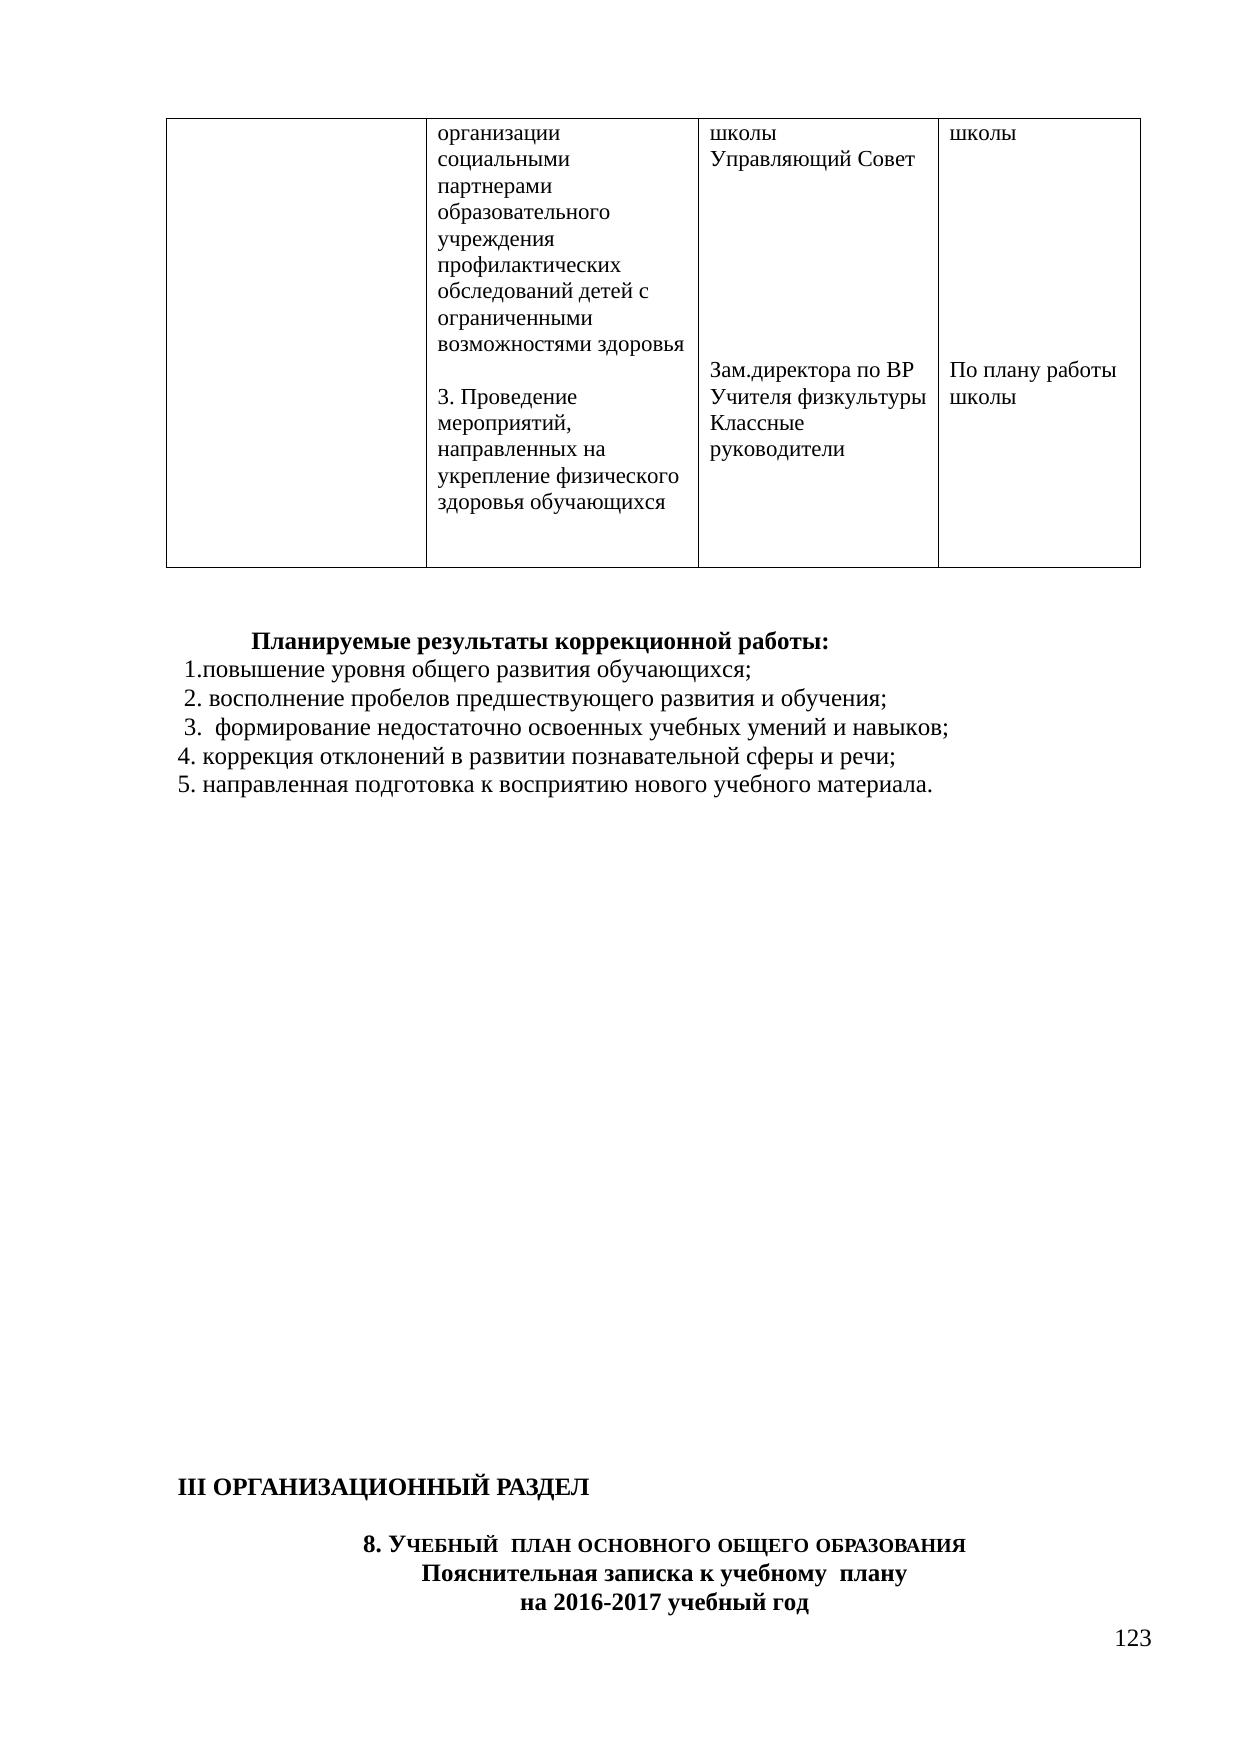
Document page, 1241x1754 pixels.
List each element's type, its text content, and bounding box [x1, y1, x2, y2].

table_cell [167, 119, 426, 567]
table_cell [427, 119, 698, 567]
subtitle III ОРГАНИЗАЦИОННЫЙ РАЗДЕЛ [177, 1472, 1152, 1501]
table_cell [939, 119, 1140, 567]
text 5. направленная подготовка к восприятию нового учебного материала. [177, 769, 1152, 798]
text Планируемые результаты коррекционной работы: [251, 626, 1152, 654]
text на 2016-2017 учебный год [177, 1587, 1152, 1616]
text 3. формирование недостаточно освоенных учебных умений и навыков; [177, 712, 1152, 741]
subtitle 8. Учебный план основного общего образования [177, 1529, 1152, 1558]
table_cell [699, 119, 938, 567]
text Пояснительная записка к учебному плану [177, 1558, 1152, 1587]
text 2. восполнение пробелов предшествующего развития и обучения; [177, 683, 1152, 712]
text 4. коррекция отклонений в развитии познавательной сферы и речи; [177, 741, 1152, 769]
text 1.повышение уровня общего развития обучающихся; [177, 654, 1152, 683]
